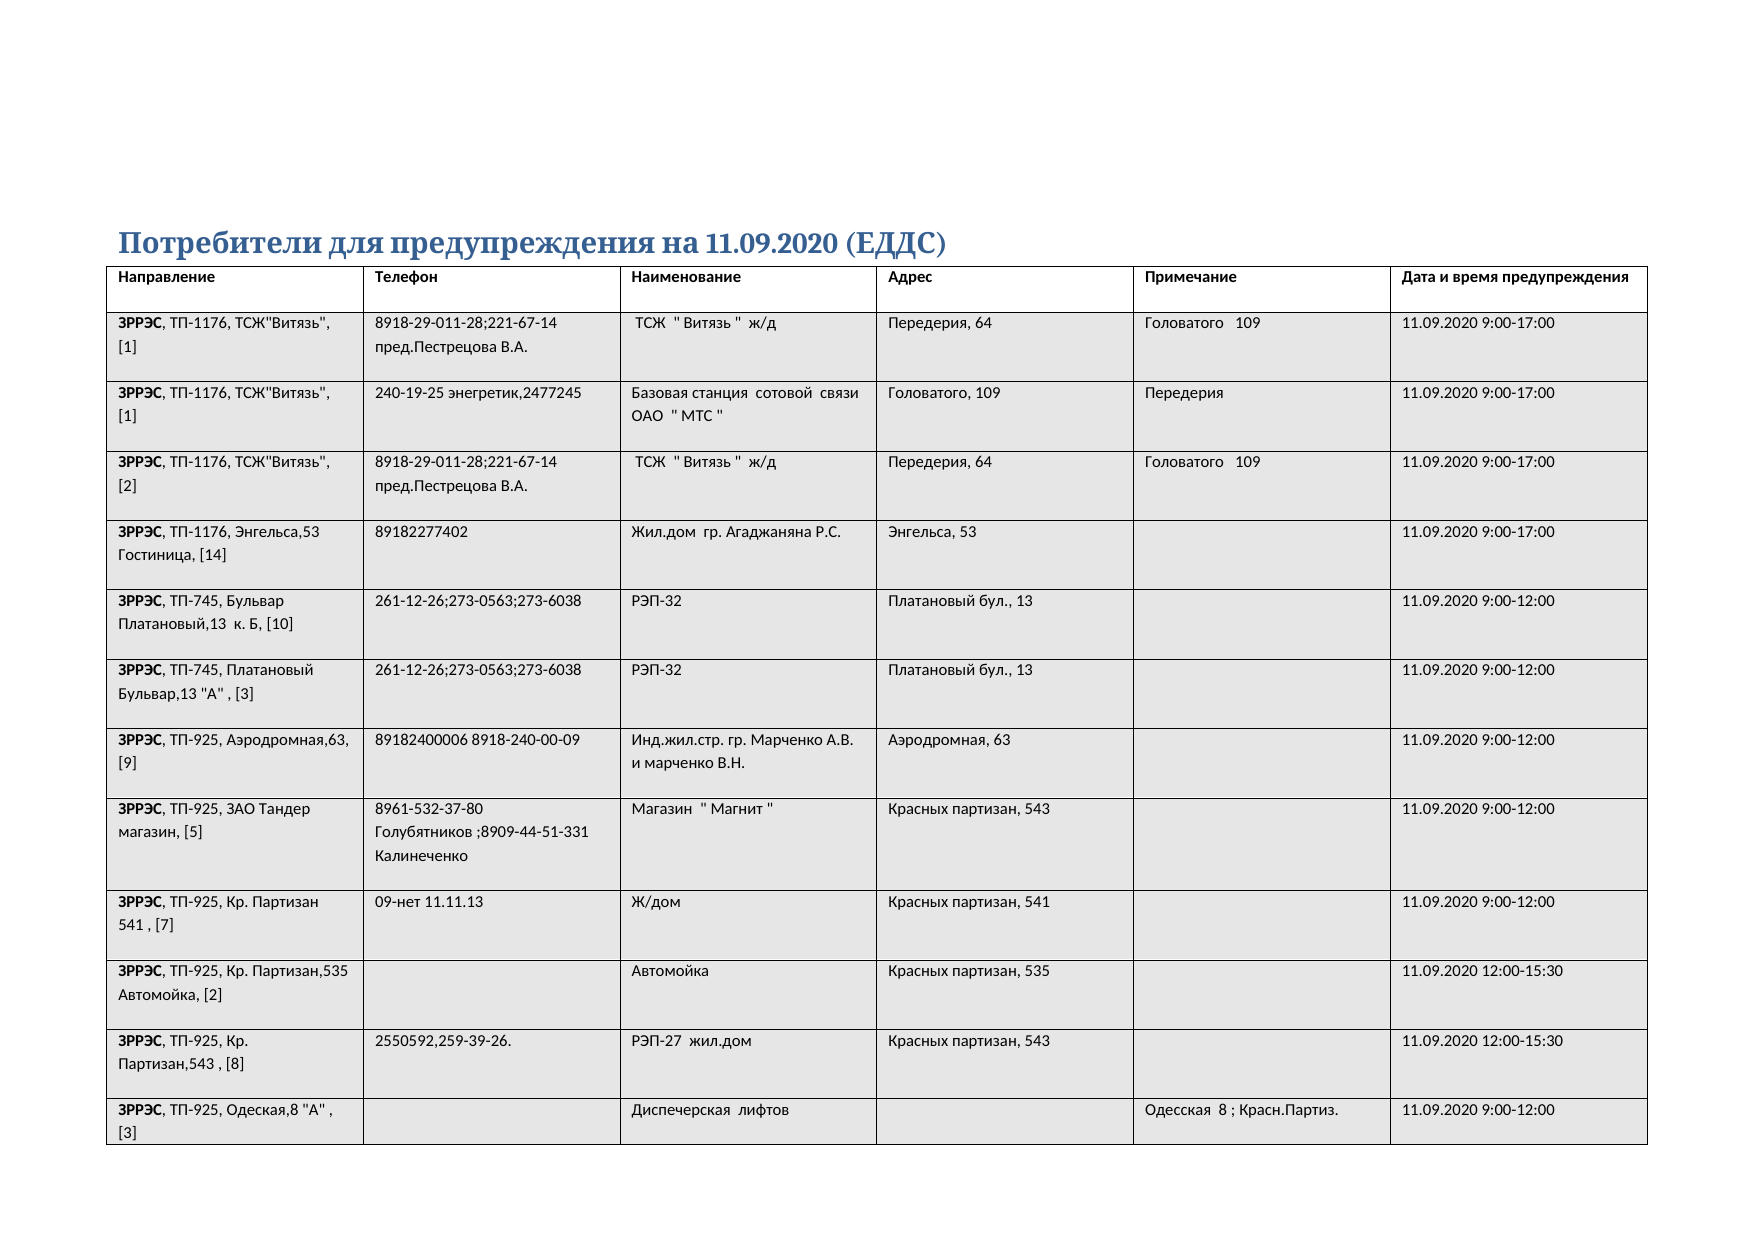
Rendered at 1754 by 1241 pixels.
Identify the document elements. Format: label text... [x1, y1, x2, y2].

table_cell Красных партизан, 541 [877, 891, 1133, 959]
table_cell ЗРРЭС, ТП-925, Аэродромная,63, [9] [107, 729, 363, 797]
table_cell ЗРРЭС, ТП-925, ЗАО Тандер магазин, [5] [107, 799, 363, 890]
subtitle Потребители для предупреждения на 11.09.2020 (ЕДДС) [118, 227, 1636, 261]
table_cell ЗРРЭС, ТП-925, Кр. Партизан 541 , [7] [107, 891, 363, 959]
table_cell [1134, 521, 1390, 589]
table_cell Автомойка [621, 961, 876, 1029]
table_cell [107, 1099, 363, 1144]
table_cell 8918-29-011-28;221-67-14 пред.Пестрецова В.А. [364, 452, 620, 520]
table_cell Аэродромная, 63 [877, 729, 1133, 797]
table_cell [1134, 590, 1390, 659]
table_cell 89182400006 8918-240-00-09 [364, 729, 620, 797]
table_cell ЗРРЭС, ТП-1176, ТСЖ"Витязь", [1] [107, 313, 363, 381]
table_cell ТСЖ " Витязь " ж/д [621, 313, 876, 381]
table_cell 11.09.2020 9:00-12:00 [1391, 590, 1647, 659]
table_cell 11.09.2020 9:00-12:00 [1391, 660, 1647, 728]
table_header Примечание [1134, 267, 1390, 312]
table_cell 11.09.2020 12:00-15:30 [1391, 961, 1647, 1029]
table_cell 11.09.2020 9:00-17:00 [1391, 313, 1647, 381]
table_cell [877, 1099, 1133, 1144]
table_cell Энгельса, 53 [877, 521, 1133, 589]
table_cell 11.09.2020 9:00-12:00 [1391, 799, 1647, 890]
table_cell 8961-532-37-80 Голубятников ;8909-44-51-331 Калинеченко [364, 799, 620, 890]
table_cell Передерия [1134, 382, 1390, 451]
table_cell 2550592,259-39-26. [364, 1030, 620, 1098]
table_header Телефон [364, 267, 620, 312]
table_cell 11.09.2020 9:00-12:00 [1391, 729, 1647, 797]
table_header Наименование [621, 267, 876, 312]
table_cell ЗРРЭС, ТП-1176, ТСЖ"Витязь", [2] [107, 452, 363, 520]
table_cell Передерия, 64 [877, 452, 1133, 520]
table_cell Жил.дом гр. Агаджаняна Р.С. [621, 521, 876, 589]
table_cell [1134, 799, 1390, 890]
table_cell 240-19-25 энегретик,2477245 [364, 382, 620, 451]
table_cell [1134, 1099, 1390, 1144]
table_cell ЗРРЭС, ТП-745, Бульвар Платановый,13 к. Б, [10] [107, 590, 363, 659]
table_cell ЗРРЭС, ТП-1176, ТСЖ"Витязь", [1] [107, 382, 363, 451]
table_cell Красных партизан, 543 [877, 1030, 1133, 1098]
table_cell Платановый бул., 13 [877, 590, 1133, 659]
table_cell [1391, 1099, 1647, 1144]
table_cell Ж/дом [621, 891, 876, 959]
table_cell 11.09.2020 9:00-17:00 [1391, 521, 1647, 589]
table_cell Красных партизан, 535 [877, 961, 1133, 1029]
table_cell ЗРРЭС, ТП-745, Платановый Бульвар,13 "А" , [3] [107, 660, 363, 728]
table_cell ЗРРЭС, ТП-925, Кр. Партизан,535 Автомойка, [2] [107, 961, 363, 1029]
table_cell РЭП-27 жил.дом [621, 1030, 876, 1098]
table_cell Диспечерская лифтов [621, 1099, 876, 1144]
table_cell 261-12-26;273-0563;273-6038 [364, 660, 620, 728]
table_cell [1134, 729, 1390, 797]
table_cell [364, 1099, 620, 1144]
table_cell 89182277402 [364, 521, 620, 589]
table_cell РЭП-32 [621, 590, 876, 659]
table_cell 11.09.2020 9:00-12:00 [1391, 891, 1647, 959]
table_cell [1134, 660, 1390, 728]
table_cell 261-12-26;273-0563;273-6038 [364, 590, 620, 659]
table_header Дата и время предупреждения [1391, 267, 1647, 312]
table_cell 11.09.2020 9:00-17:00 [1391, 452, 1647, 520]
table_cell Базовая станция сотовой связи ОАО " МТС " [621, 382, 876, 451]
table_cell 09-нет 11.11.13 [364, 891, 620, 959]
table_cell Головатого 109 [1134, 313, 1390, 381]
table_cell Головатого, 109 [877, 382, 1133, 451]
table_cell РЭП-32 [621, 660, 876, 728]
table_header Направление [107, 267, 363, 312]
table_cell Головатого 109 [1134, 452, 1390, 520]
table_cell [1134, 1030, 1390, 1098]
table_cell Передерия, 64 [877, 313, 1133, 381]
table_cell Красных партизан, 543 [877, 799, 1133, 890]
table_cell ЗРРЭС, ТП-925, Кр. Партизан,543 , [8] [107, 1030, 363, 1098]
table_cell 11.09.2020 12:00-15:30 [1391, 1030, 1647, 1098]
table_cell Инд.жил.стр. гр. Марченко А.В. и марченко В.Н. [621, 729, 876, 797]
table_cell Магазин " Магнит " [621, 799, 876, 890]
table_cell [364, 961, 620, 1029]
table_cell [1134, 891, 1390, 959]
table_header Адрес [877, 267, 1133, 312]
table_cell Платановый бул., 13 [877, 660, 1133, 728]
table_cell 11.09.2020 9:00-17:00 [1391, 382, 1647, 451]
table_cell [1134, 961, 1390, 1029]
table_cell ТСЖ " Витязь " ж/д [621, 452, 876, 520]
table_cell 8918-29-011-28;221-67-14 пред.Пестрецова В.А. [364, 313, 620, 381]
table_cell ЗРРЭС, ТП-1176, Энгельса,53 Гостиница, [14] [107, 521, 363, 589]
